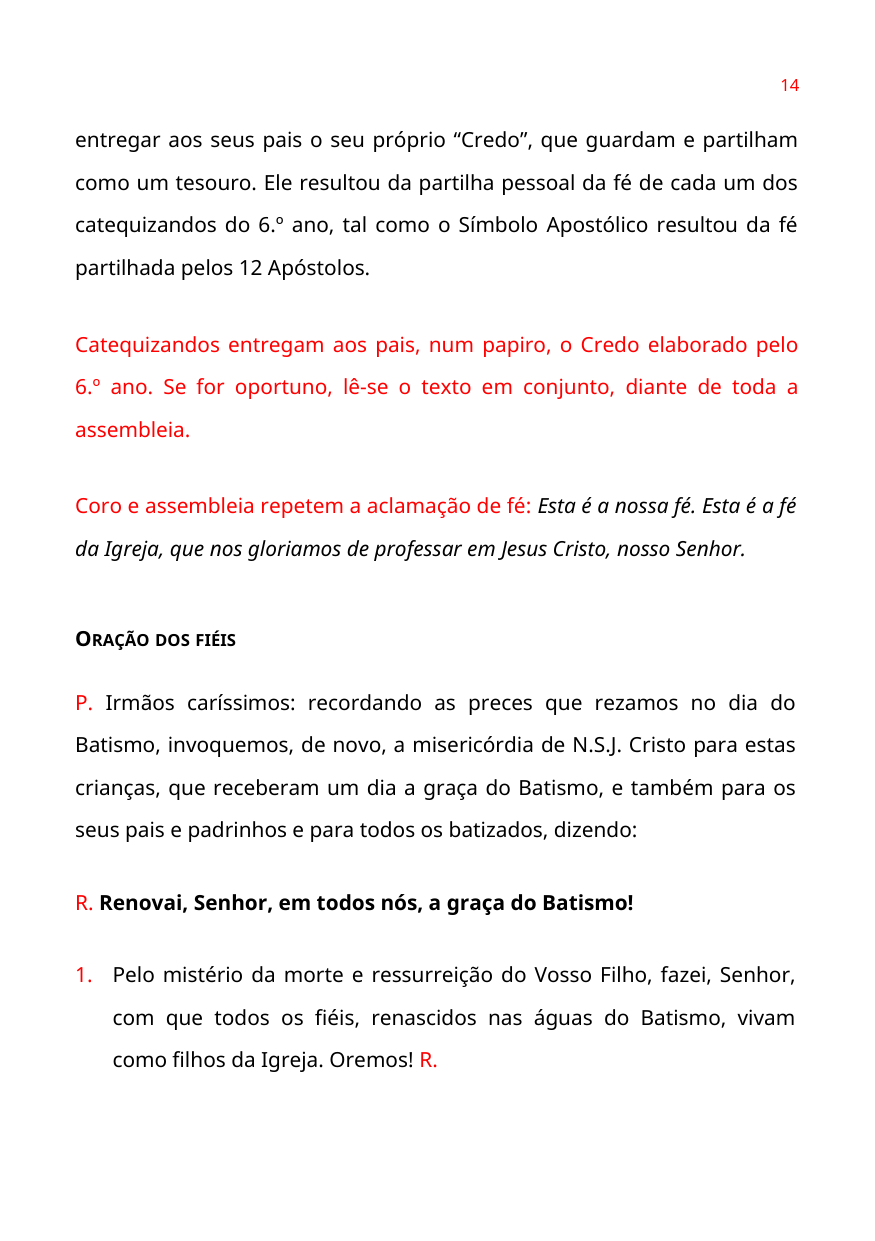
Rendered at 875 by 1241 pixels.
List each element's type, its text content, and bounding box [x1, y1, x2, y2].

text Oração dos fiéis [75, 624, 799, 652]
text R. Renovai, Senhor, em todos nós, a graça do Batismo! [75, 888, 797, 916]
text Catequizandos entregam aos pais, num papiro, o Credo elaborado pelo 6.º ano. Se for oportuno, lê-se o texto em conjunto, diante de toda a assembleia. [75, 330, 799, 443]
list Pelo mistério da morte e ressurreição do Vosso Filho, fazei, Senhor, com que todos os fiéis, renascidos nas águas do Batismo, vivam como filhos da Igreja. Oremos! R. [75, 960, 797, 1074]
text P. Irmãos caríssimos: recordando as preces que rezamos no dia do Batismo, invoquemos, de novo, a misericórdia de N.S.J. Cristo para estas crianças, que receberam um dia a graça do Batismo, e também para os seus pais e padrinhos e para todos os batizados, dizendo: [75, 688, 797, 844]
text Coro e assembleia repetem a aclamação de fé: Esta é a nossa fé. Esta é a fé da Igreja, que nos gloriamos de professar em Jesus Cristo, nosso Senhor. [75, 492, 799, 563]
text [75, 125, 799, 282]
